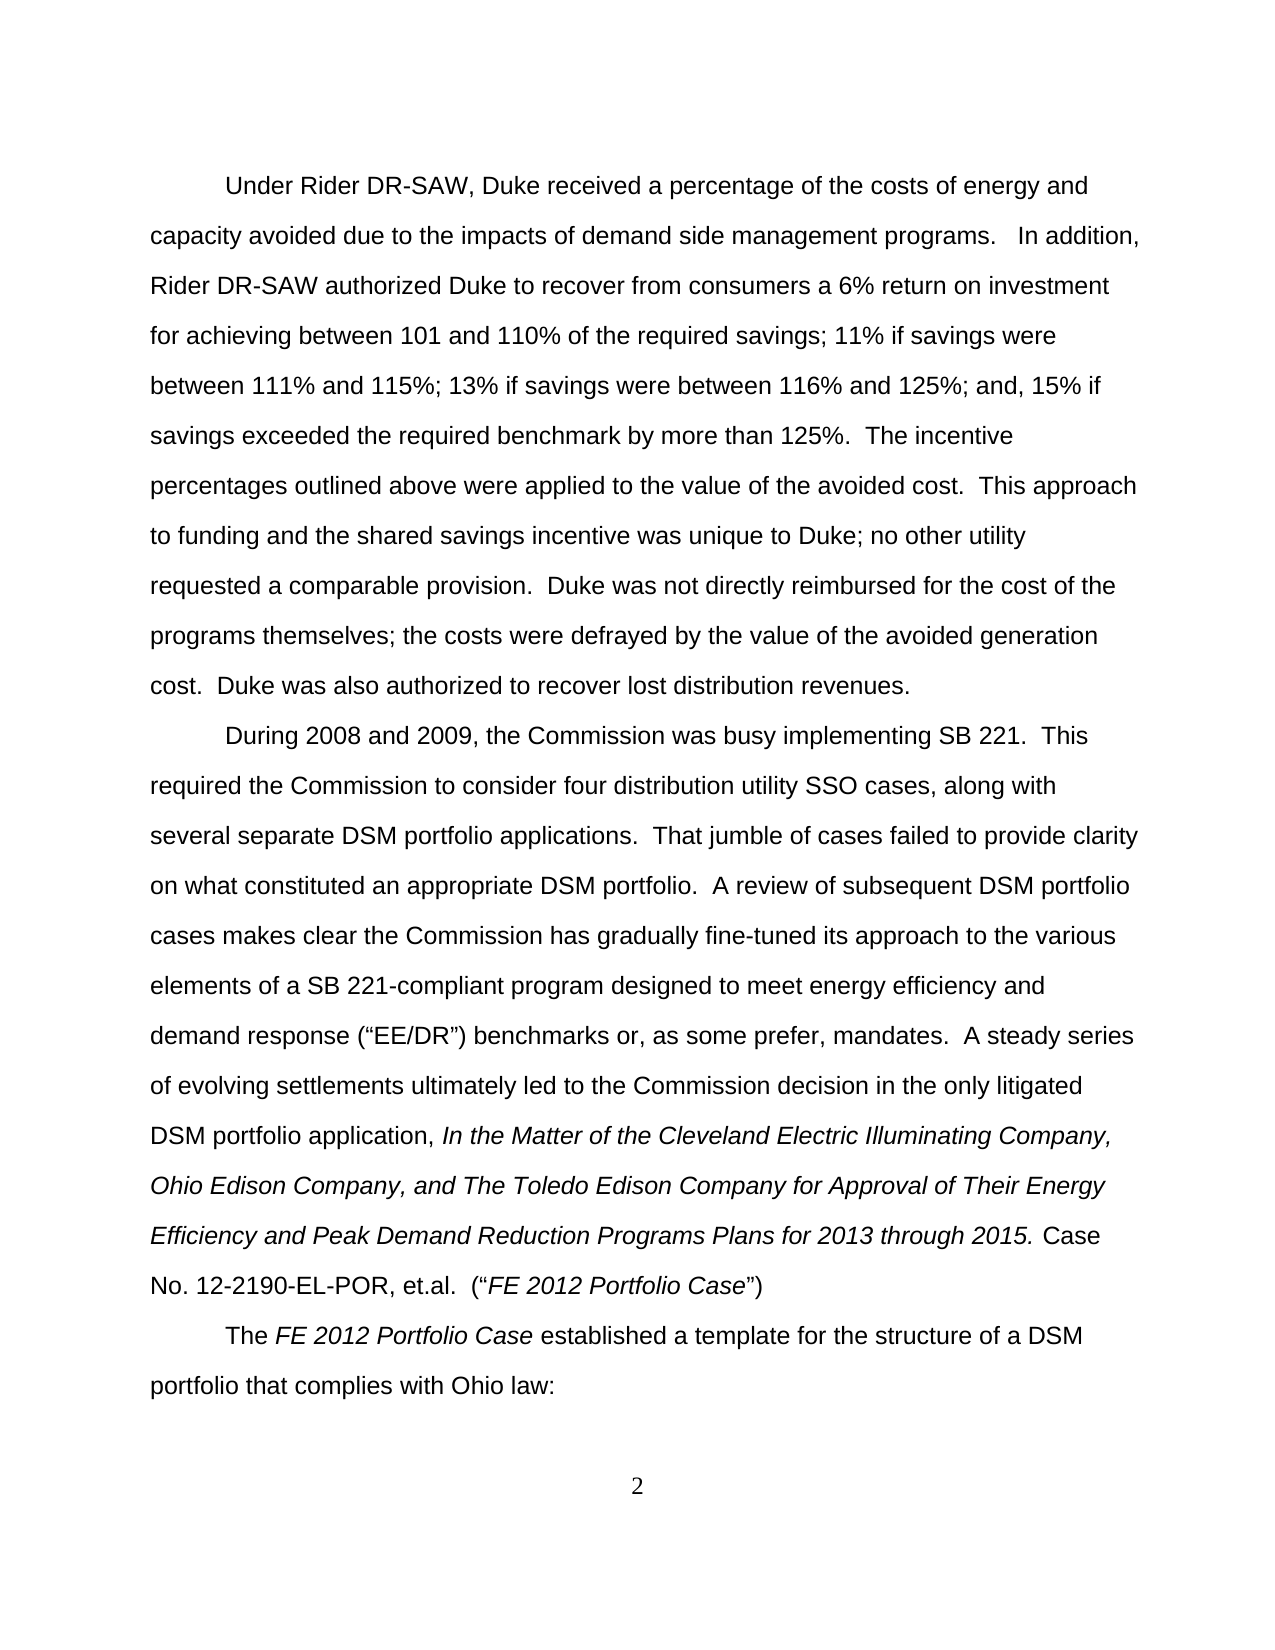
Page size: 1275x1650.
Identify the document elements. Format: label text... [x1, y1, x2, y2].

text During 2008 and 2009, the Commission was busy implementing SB 221. This required the Commission to consider four distribution utility SSO cases, along with several separate DSM portfolio applications. That jumble of cases failed to provide clarity on what constituted an appropriate DSM portfolio. A review of subsequent DSM portfolio cases makes clear the Commission has gradually fine-tuned its approach to the various elements of a SB 221-compliant program designed to meet energy efficiency and demand response (“EE/DR”) benchmarks or, as some prefer, mandates. A steady series of evolving settlements ultimately led to the Commission decision in the only litigated DSM portfolio application, In the Matter of the Cleveland Electric Illuminating Company, Ohio Edison Company, and The Toledo Edison Company for Approval of Their Energy Efficiency and Peak Demand Reduction Programs Plans for 2013 through 2015. Case No. 12-2190-EL-POR, et.al. (“FE 2012 Portfolio Case”) [150, 700, 1144, 1300]
text Under Rider DR-SAW, Duke received a percentage of the costs of energy and capacity avoided due to the impacts of demand side management programs. In addition, Rider DR-SAW authorized Duke to recover from consumers a 6% return on investment for achieving between 101 and 110% of the required savings; 11% if savings were between 111% and 115%; 13% if savings were between 116% and 125%; and, 15% if savings exceeded the required benchmark by more than 125%. The incentive percentages outlined above were applied to the value of the avoided cost. This approach to funding and the shared savings incentive was unique to Duke; no other utility requested a comparable provision. Duke was not directly reimbursed for the cost of the programs themselves; the costs were defrayed by the value of the avoided generation cost. Duke was also authorized to recover lost distribution revenues. [150, 150, 1144, 700]
text The FE 2012 Portfolio Case established a template for the structure of a DSM portfolio that complies with Ohio law: [150, 1300, 1144, 1400]
